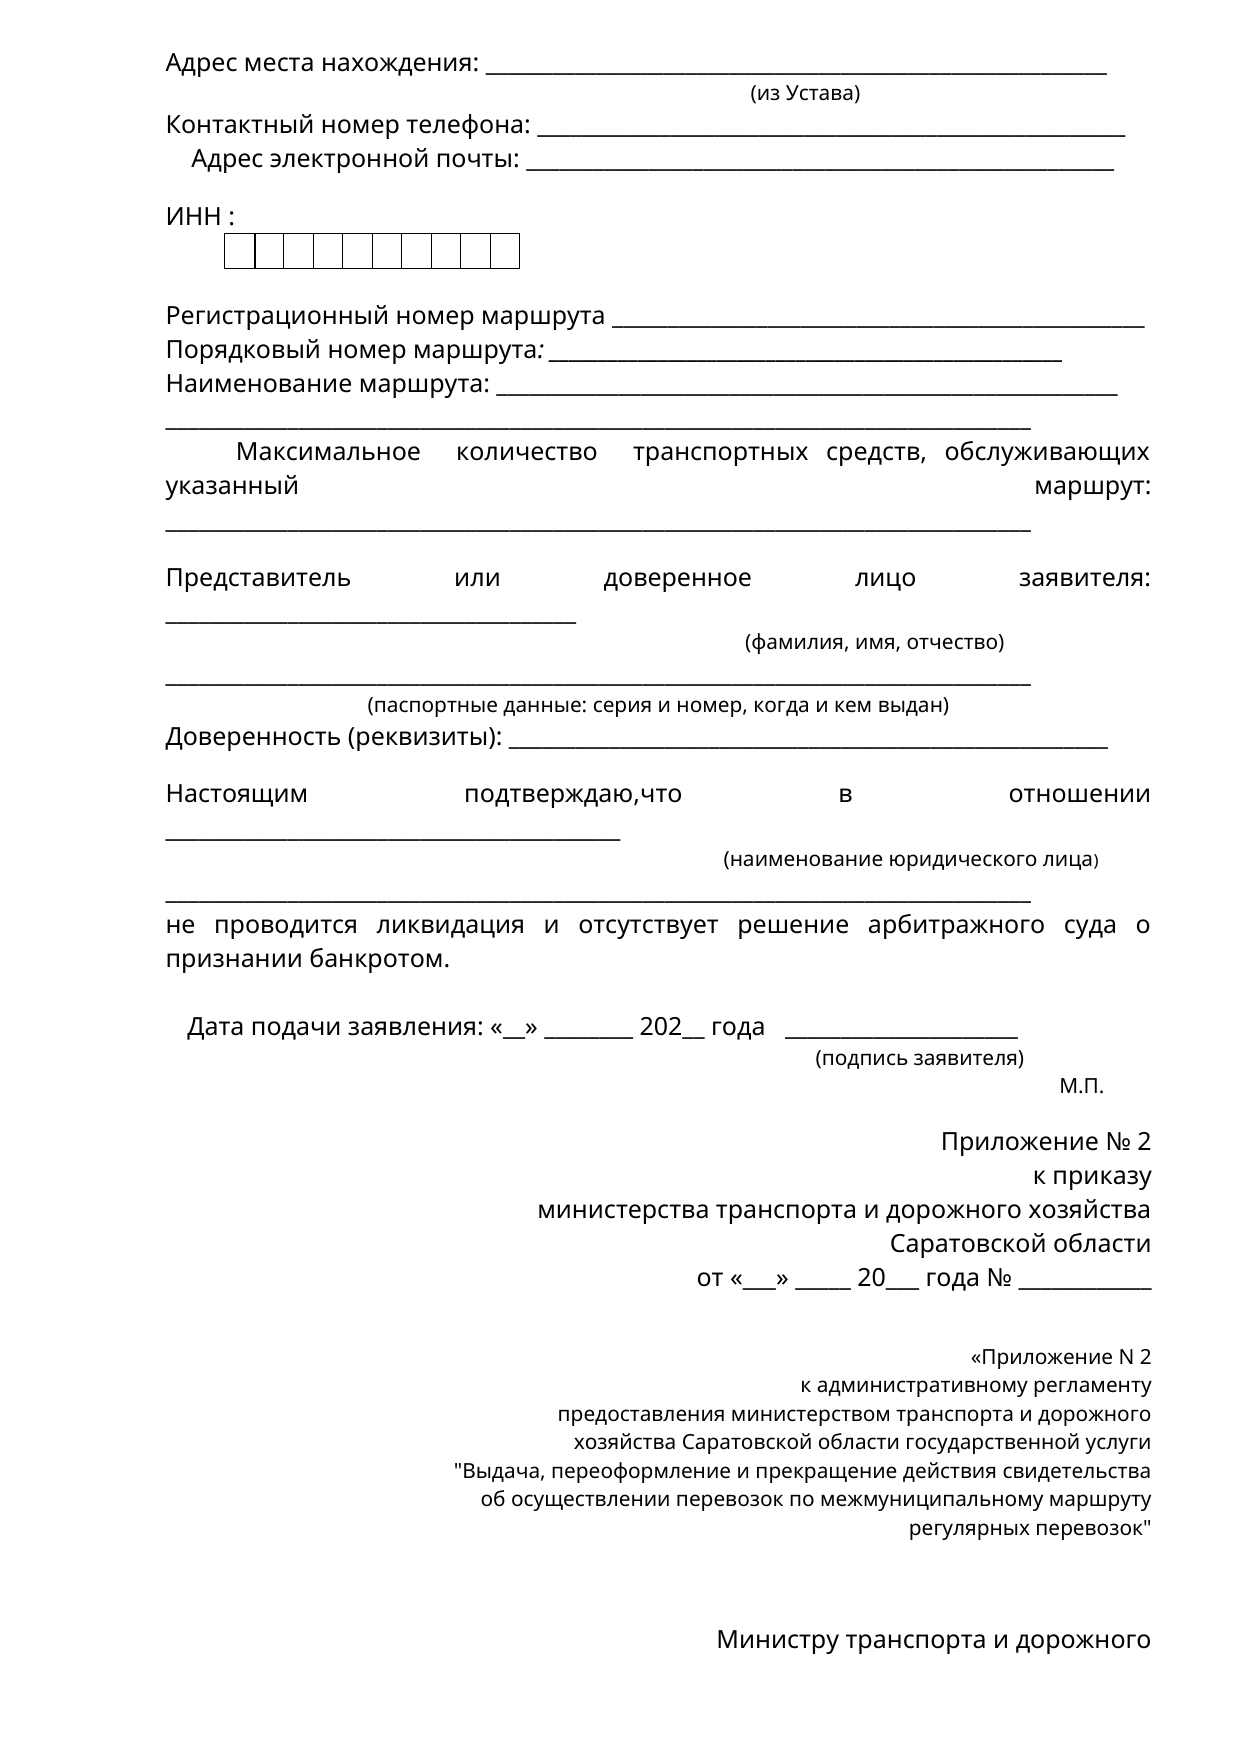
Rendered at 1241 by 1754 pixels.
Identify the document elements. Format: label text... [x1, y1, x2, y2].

table_header [402, 234, 431, 268]
text Контактный номер телефона: _____________________________________________________ [165, 107, 1152, 141]
table_header [314, 234, 342, 268]
text Максимальное количество транспортных средств, обслуживающих указанный маршрут: ______________________________________________________________________________ [165, 433, 1152, 536]
text Регистрационный номер маршрута ________________________________________________ [165, 297, 1152, 331]
text регулярных перевозок" [165, 1513, 1152, 1541]
text об осуществлении перевозок по межмуниципальному маршруту [165, 1484, 1152, 1513]
text (фамилия, имя, отчество) [165, 627, 1152, 656]
text к административному регламенту [165, 1371, 1152, 1399]
text (подпись заявителя) [165, 1043, 1152, 1071]
text Саратовской области [165, 1226, 1152, 1260]
text Адрес места нахождения: ________________________________________________________ [165, 44, 1152, 78]
text (наименование юридического лица) [165, 844, 1152, 873]
text ______________________________________________________________________________ [165, 873, 1152, 907]
text (паспортные данные: серия и номер, когда и кем выдан) [165, 690, 1152, 718]
table_header [491, 234, 519, 268]
text «Приложение N 2 [165, 1342, 1152, 1371]
text Настоящим подтверждаю,что в отношении _________________________________________ [165, 776, 1152, 844]
text Министру транспорта и дорожного [165, 1622, 1152, 1656]
table_header [373, 234, 401, 268]
text не проводится ликвидация и отсутствует решение арбитражного суда о признании банкротом. [165, 907, 1152, 975]
table_header [343, 234, 372, 268]
table_header [432, 234, 460, 268]
text Представитель или доверенное лицо заявителя: _____________________________________ [165, 559, 1152, 627]
table_header [284, 234, 313, 268]
text Дата подачи заявления: «__» ________ 202__ года _____________________ [165, 1009, 1152, 1043]
text ______________________________________________________________________________ [165, 399, 1152, 433]
text Приложение № 2 [165, 1124, 1152, 1158]
text "Выдача, переоформление и прекращение действия свидетельства [165, 1456, 1152, 1484]
text М.П. [165, 1071, 1152, 1100]
text Порядковый номер маршрута: ____________________________________________________ [165, 331, 1152, 365]
text Доверенность (реквизиты): ______________________________________________________ [165, 718, 1152, 752]
text к приказу [165, 1158, 1152, 1192]
table_header [225, 234, 254, 268]
text Наименование маршрута: ________________________________________________________ [165, 365, 1152, 399]
text хозяйства Саратовской области государственной услуги [165, 1427, 1152, 1456]
text ИНН : [165, 199, 1152, 233]
text Адрес электронной почты: _____________________________________________________ [165, 141, 1152, 175]
table_header [256, 234, 283, 268]
text ______________________________________________________________________________ [165, 656, 1152, 690]
text от «___» _____ 20___ года № ____________ [165, 1260, 1152, 1294]
text (из Устава) [165, 78, 1152, 107]
text министерства транспорта и дорожного хозяйства [165, 1192, 1152, 1226]
table_header [461, 234, 490, 268]
text предоставления министерством транспорта и дорожного [165, 1399, 1152, 1427]
